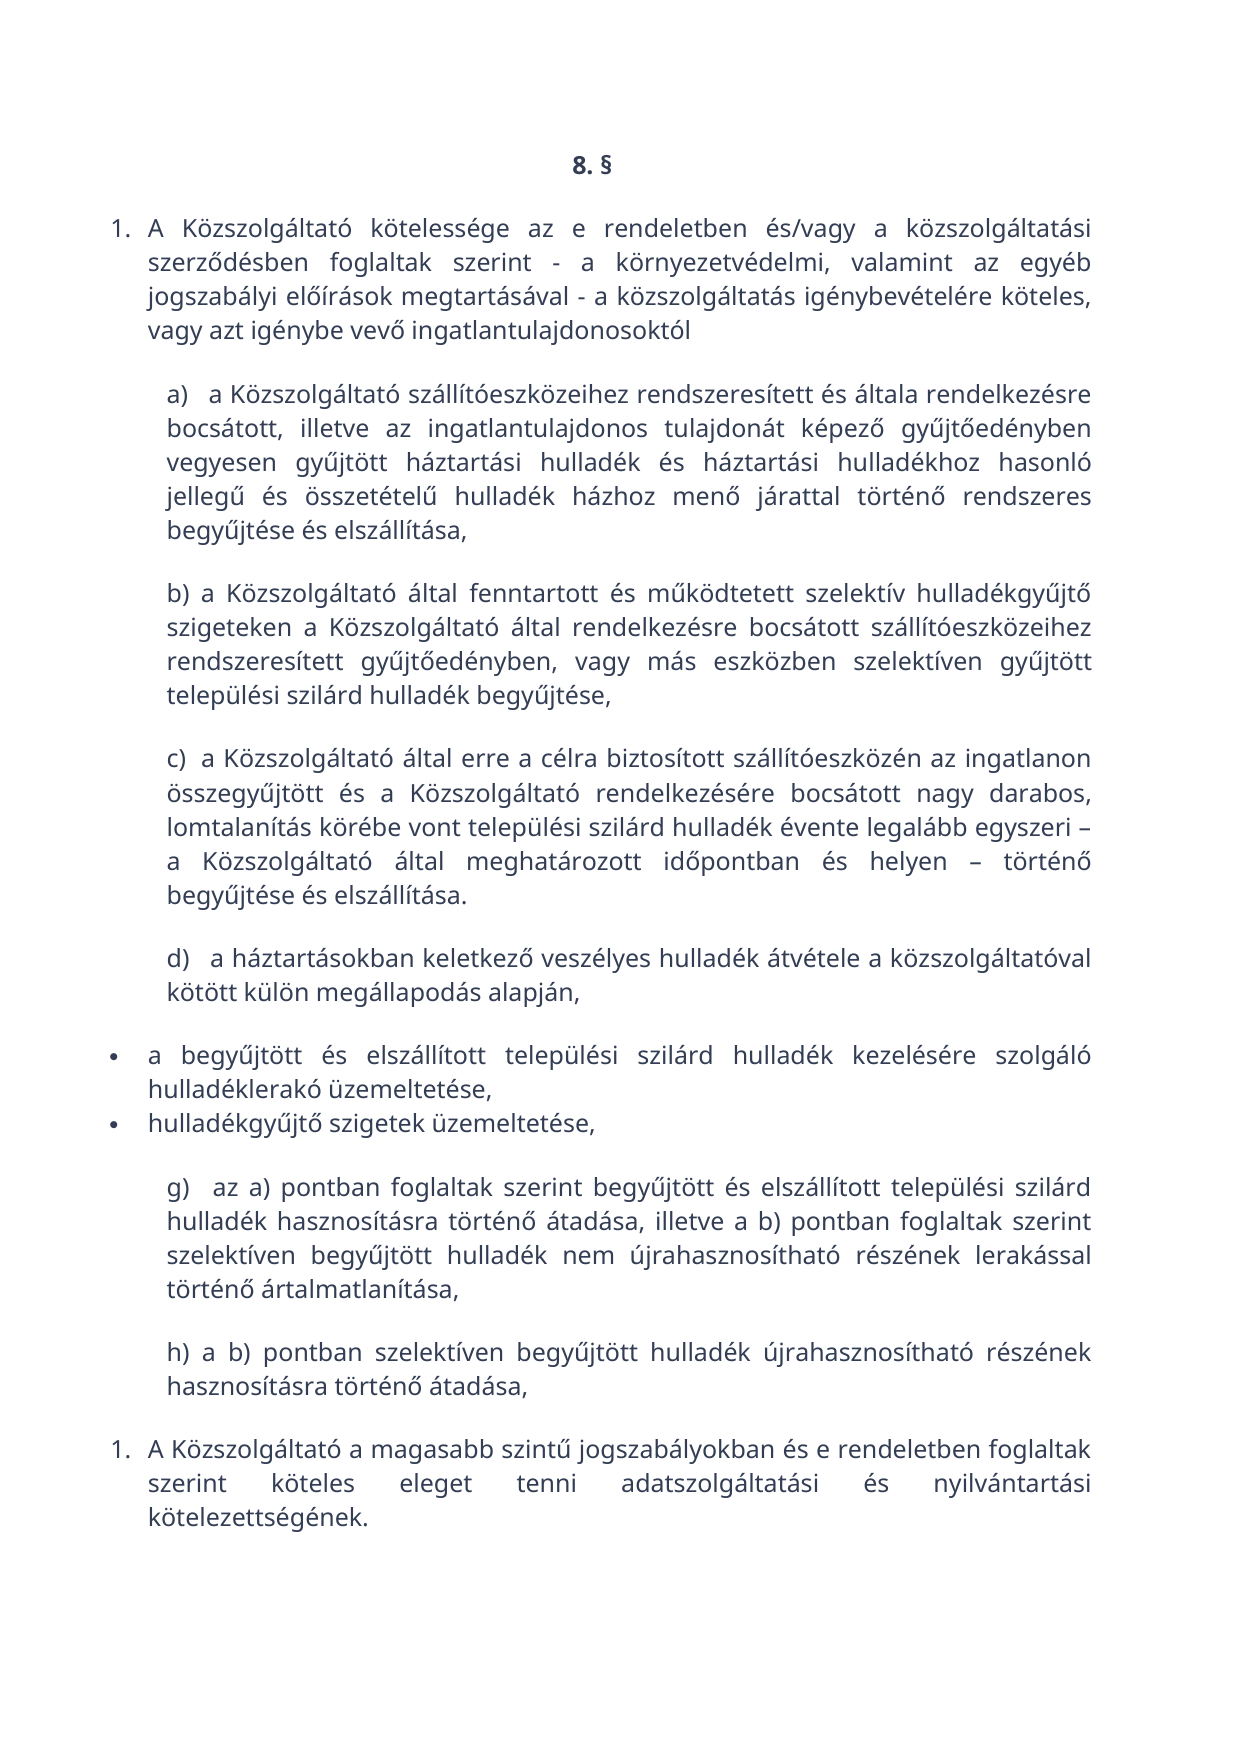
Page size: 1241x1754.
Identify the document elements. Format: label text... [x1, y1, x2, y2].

list A Közszolgáltató kötelessége az e rendeletben és/vagy a közszolgáltatási szerződésben foglaltak szerint - a környezetvédelmi, valamint az egyéb jogszabályi előírások megtartásával - a közszolgáltatás igénybevételére köteles, vagy azt igénybe vevő ingatlantulajdonosoktól [110, 211, 1093, 347]
text 8. § [91, 148, 1093, 182]
list hulladékgyűjtő szigetek üzemeltetése, [110, 1106, 1093, 1140]
list A Közszolgáltató a magasabb szintű jogszabályokban és e rendeletben foglaltak szerint köteles eleget tenni adatszolgáltatási és nyilvántartási kötelezettségének. [110, 1432, 1093, 1534]
text h) a b) pontban szelektíven begyűjtött hulladék újrahasznosítható részének hasznosításra történő átadása, [166, 1335, 1093, 1403]
text b) a Közszolgáltató által fenntartott és működtetett szelektív hulladékgyűjtő szigeteken a Közszolgáltató által rendelkezésre bocsátott szállítóeszközeihez rendszeresített gyűjtőedényben, vagy más eszközben szelektíven gyűjtött települési szilárd hulladék begyűjtése, [166, 576, 1093, 712]
text a) a Közszolgáltató szállítóeszközeihez rendszeresített és általa rendelkezésre bocsátott, illetve az ingatlantulajdonos tulajdonát képező gyűjtőedényben vegyesen gyűjtött háztartási hulladék és háztartási hulladékhoz hasonló jellegű és összetételű hulladék házhoz menő járattal történő rendszeres begyűjtése és elszállítása, [166, 376, 1093, 547]
text d) a háztartásokban keletkező veszélyes hulladék átvétele a közszolgáltatóval kötött külön megállapodás alapján, [166, 941, 1093, 1009]
list a begyűjtött és elszállított települési szilárd hulladék kezelésére szolgáló hulladéklerakó üzemeltetése, [110, 1038, 1093, 1106]
text c) a Közszolgáltató által erre a célra biztosított szállítóeszközén az ingatlanon összegyűjtött és a Közszolgáltató rendelkezésére bocsátott nagy darabos, lomtalanítás körébe vont települési szilárd hulladék évente legalább egyszeri – a Közszolgáltató által meghatározott időpontban és helyen – történő begyűjtése és elszállítása. [166, 741, 1093, 911]
text g) az a) pontban foglaltak szerint begyűjtött és elszállított települési szilárd hulladék hasznosításra történő átadása, illetve a b) pontban foglaltak szerint szelektíven begyűjtött hulladék nem újrahasznosítható részének lerakással történő ártalmatlanítása, [166, 1169, 1093, 1306]
